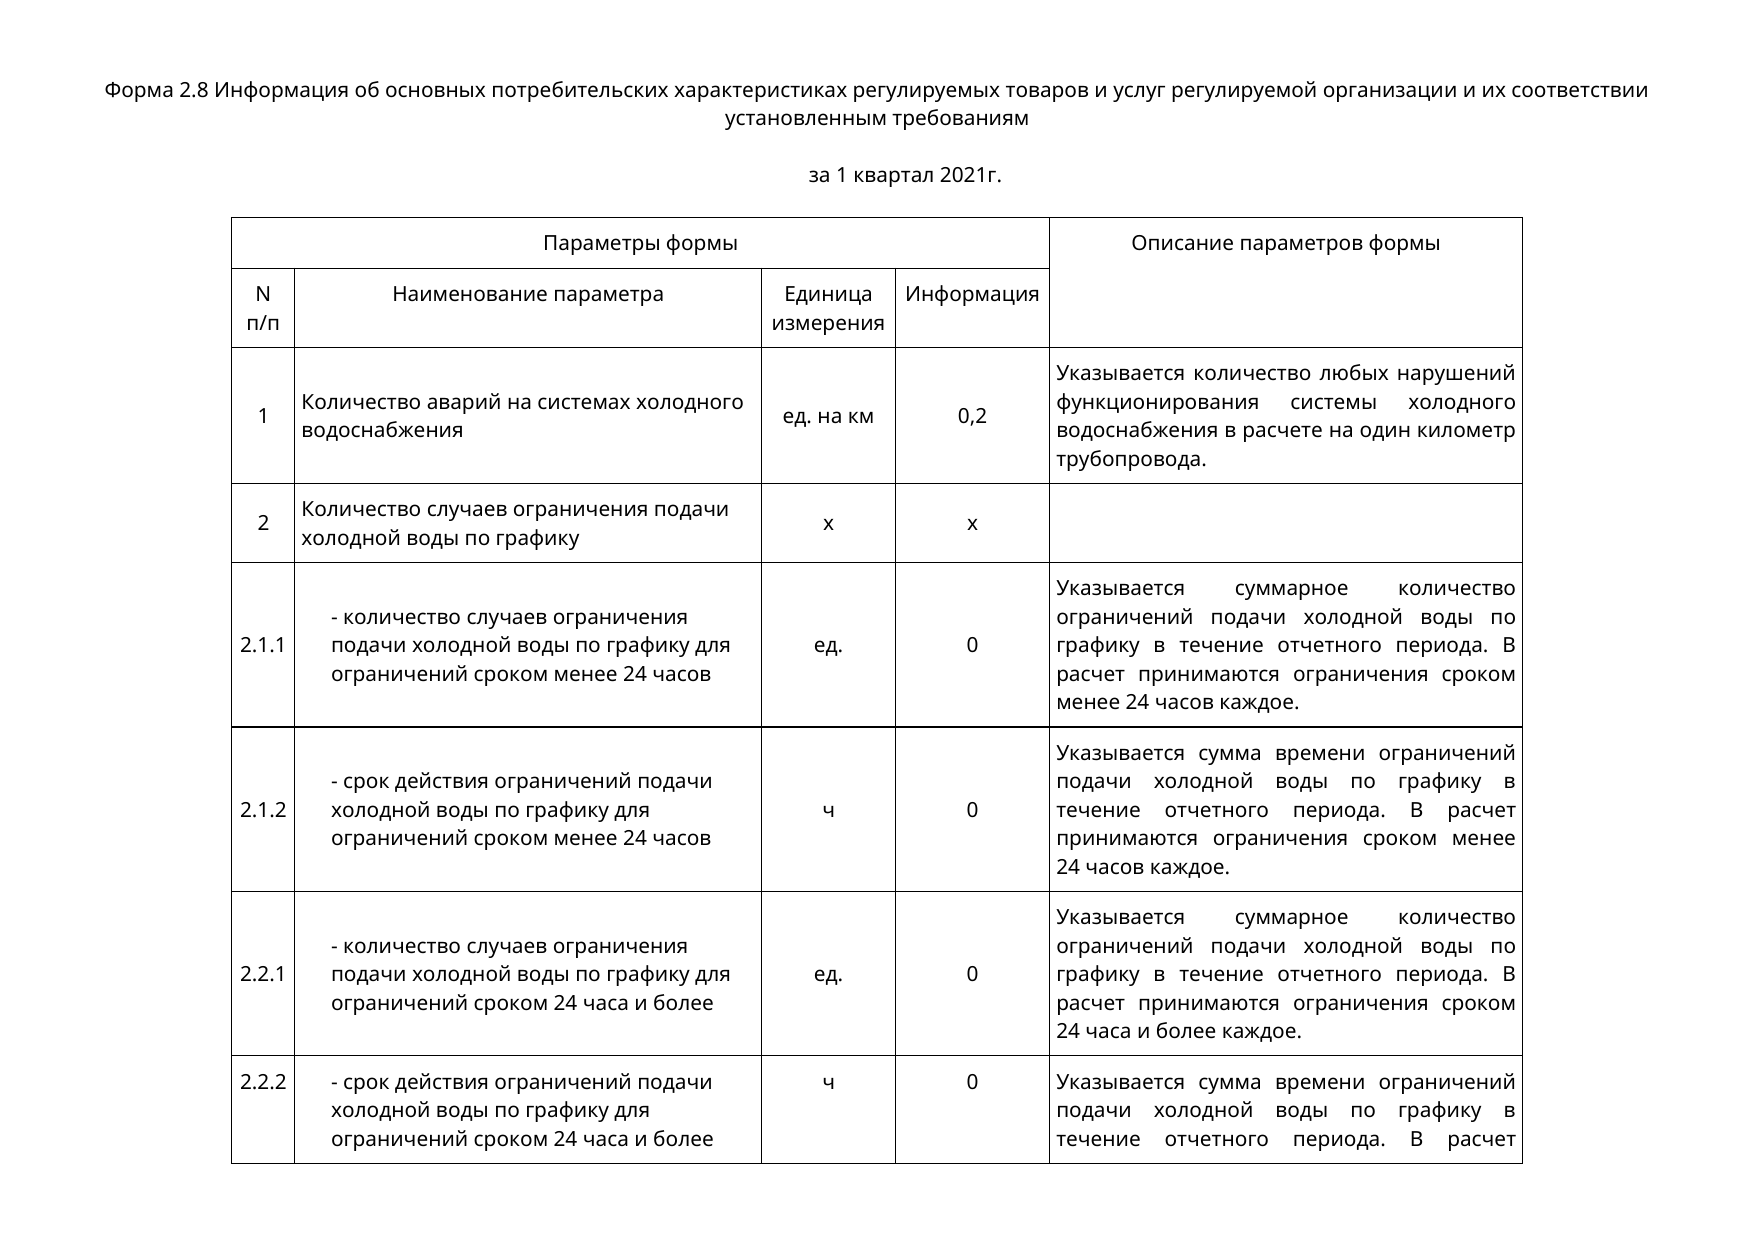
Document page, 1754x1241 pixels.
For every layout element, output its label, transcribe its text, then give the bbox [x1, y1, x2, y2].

table_cell Указывается суммарное количество ограничений подачи холодной воды по графику в течение отчетного периода. В расчет принимаются ограничения сроком 24 часа и более каждое. [1050, 892, 1522, 1055]
table_cell Указывается сумма времени ограничений подачи холодной воды по графику в течение отчетного периода. В расчет принимаются ограничения сроком менее 24 часов каждое. [1050, 728, 1522, 891]
table_cell x [762, 484, 895, 562]
table_cell 0 [896, 1056, 1049, 1163]
table_cell Количество аварий на системах холодного водоснабжения [295, 348, 761, 483]
table_cell Наименование параметра [295, 269, 761, 347]
table_cell 0 [896, 892, 1049, 1055]
table_cell [1050, 484, 1522, 562]
table_cell - количество случаев ограничения подачи холодной воды по графику для ограничений сроком менее 24 часов [295, 563, 761, 726]
table_cell 2.1.1 [232, 563, 294, 726]
table_cell x [896, 484, 1049, 562]
table_cell Указывается количество любых нарушений функционирования системы холодного водоснабжения в расчете на один километр трубопровода. [1050, 348, 1522, 483]
table_cell 0 [896, 728, 1049, 891]
table_cell ед. на км [762, 348, 895, 483]
table_cell 2.2.2 [232, 1056, 294, 1163]
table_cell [1050, 1056, 1522, 1163]
table_header Описание параметров формы [1050, 218, 1522, 347]
table_cell 1 [232, 348, 294, 483]
table_cell Количество случаев ограничения подачи холодной воды по графику [295, 484, 761, 562]
table_cell ч [762, 728, 895, 891]
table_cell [295, 1056, 761, 1163]
table_cell - срок действия ограничений подачи холодной воды по графику для ограничений сроком менее 24 часов [295, 728, 761, 891]
table_cell ед. [762, 563, 895, 726]
table_cell Единица измерения [762, 269, 895, 347]
text за 1 квартал 2021г. [75, 160, 1679, 189]
table_header Параметры формы [232, 218, 1049, 267]
table_cell N п/п [232, 269, 294, 347]
table_cell 0,2 [896, 348, 1049, 483]
table_cell 2.1.2 [232, 728, 294, 891]
table_cell ед. [762, 892, 895, 1055]
text Форма 2.8 Информация об основных потребительских характеристиках регулируемых товаров и услуг регулируемой организации и их соответствии установленным требованиям [75, 75, 1679, 132]
table_cell ч [762, 1056, 895, 1163]
table_cell Информация [896, 269, 1049, 347]
table_cell - количество случаев ограничения подачи холодной воды по графику для ограничений сроком 24 часа и более [295, 892, 761, 1055]
table_cell 2.2.1 [232, 892, 294, 1055]
table_cell Указывается суммарное количество ограничений подачи холодной воды по графику в течение отчетного периода. В расчет принимаются ограничения сроком менее 24 часов каждое. [1050, 563, 1522, 726]
table_cell 0 [896, 563, 1049, 726]
table_cell 2 [232, 484, 294, 562]
